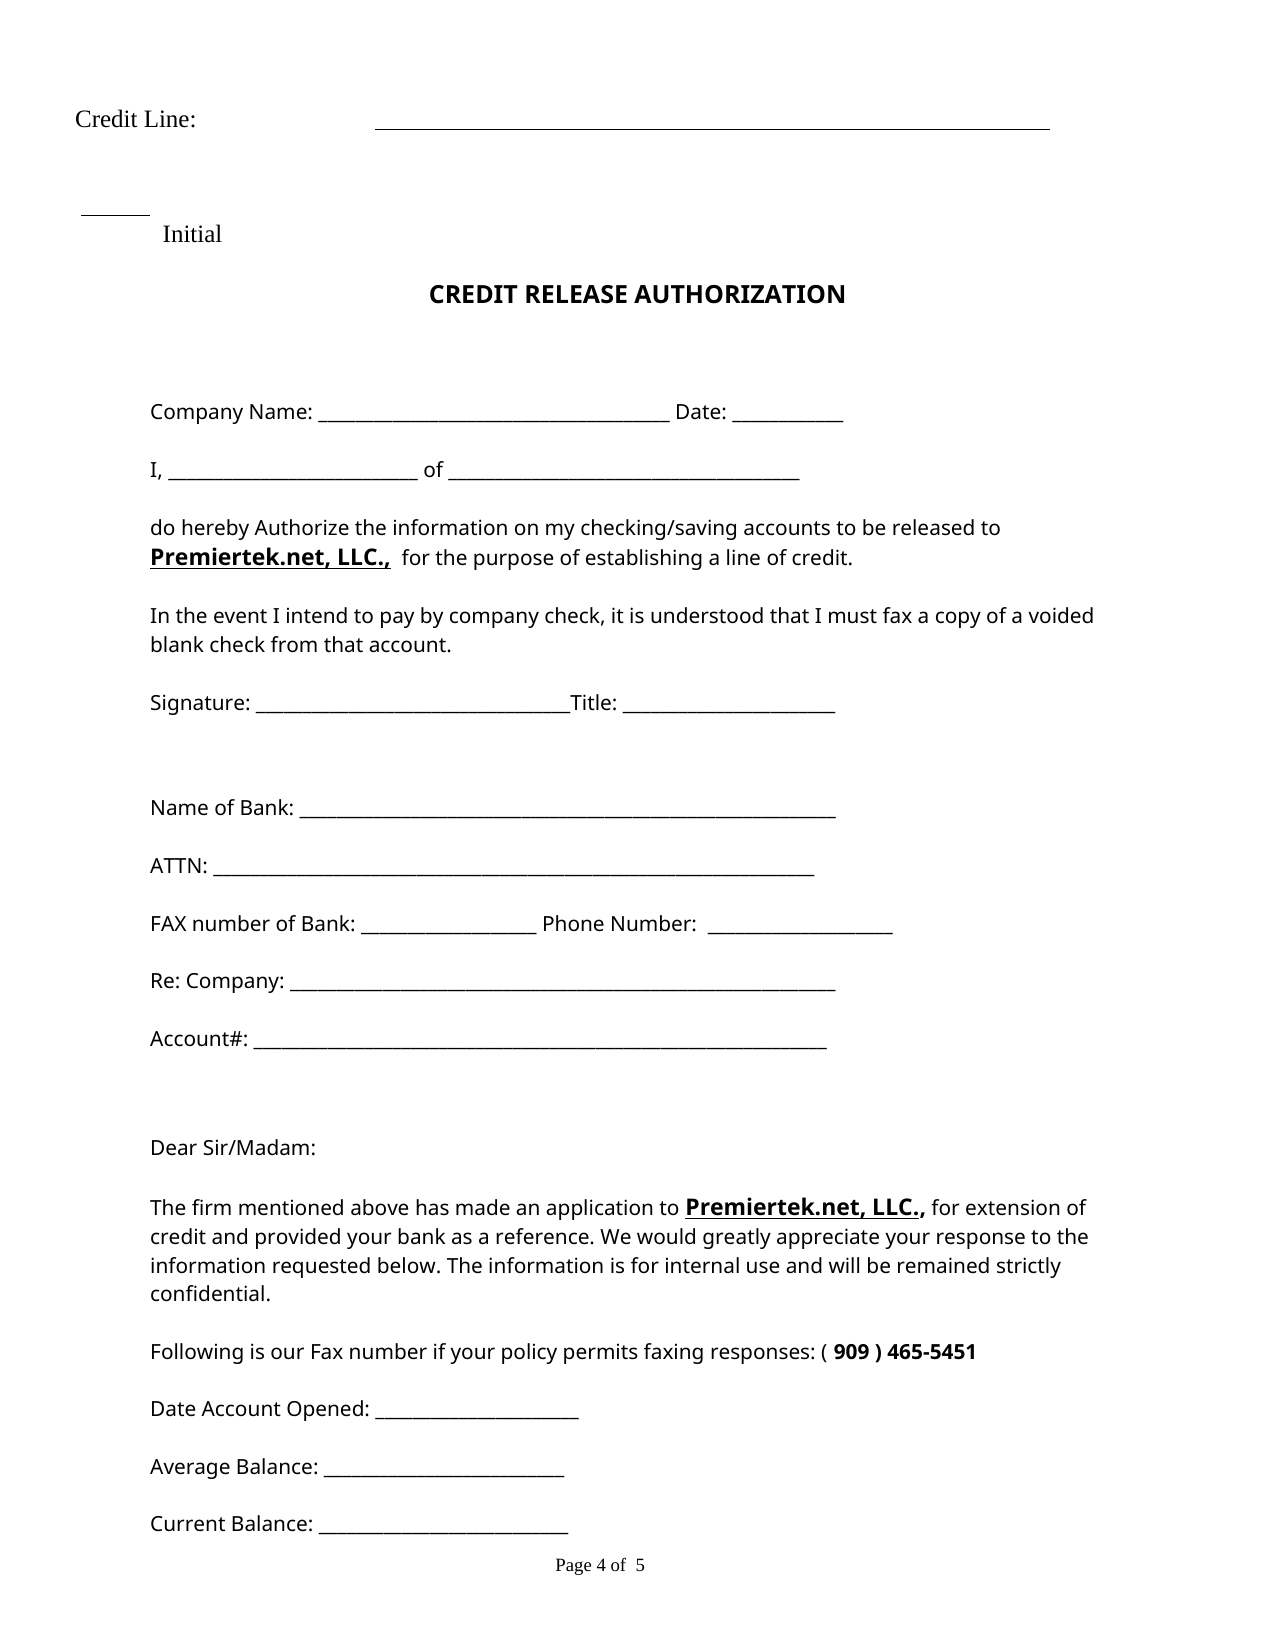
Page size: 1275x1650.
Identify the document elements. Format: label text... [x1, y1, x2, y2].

text Name of Bank: __________________________________________________________ [150, 793, 1125, 822]
text do hereby Authorize the information on my checking/saving accounts to be released to [150, 513, 1125, 541]
text Dear Sir/Madam: [150, 1133, 1125, 1162]
text Premiertek.net, LLC., for the purpose of establishing a line of credit. [150, 541, 1125, 572]
text In the event I intend to pay by company check, it is understood that I must fax a copy of a voided blank check from that account. [150, 602, 1125, 658]
text Following is our Fax number if your policy permits faxing responses: ( 909 ) 465-5451 [150, 1337, 1125, 1365]
text Initial [75, 219, 1125, 247]
text FAX number of Bank: ___________________ Phone Number: ____________________ [150, 909, 1125, 937]
text Average Balance: __________________________ [150, 1452, 1125, 1480]
text ATTN: _________________________________________________________________ [150, 851, 1125, 879]
text Account#: ______________________________________________________________ [150, 1024, 1125, 1052]
text Credit Line: [75, 104, 1125, 132]
text Re: Company: ___________________________________________________________ [150, 966, 1125, 995]
text CREDIT RELEASE AUTHORIZATION [150, 277, 1125, 311]
text Signature: __________________________________Title: _______________________ [150, 688, 1125, 716]
text Date Account Opened: ______________________ [150, 1394, 1125, 1423]
text The firm mentioned above has made an application to Premiertek.net, LLC., for extension of credit and provided your bank as a reference. We would greatly appreciate your response to the information requested below. The information is for internal use and will be remained strictly confidential. [150, 1191, 1125, 1308]
text Company Name: ______________________________________ Date: ____________ [150, 397, 1125, 426]
text Current Balance: ___________________________ [150, 1509, 1125, 1538]
text I, ___________________________ of ______________________________________ [150, 455, 1125, 483]
